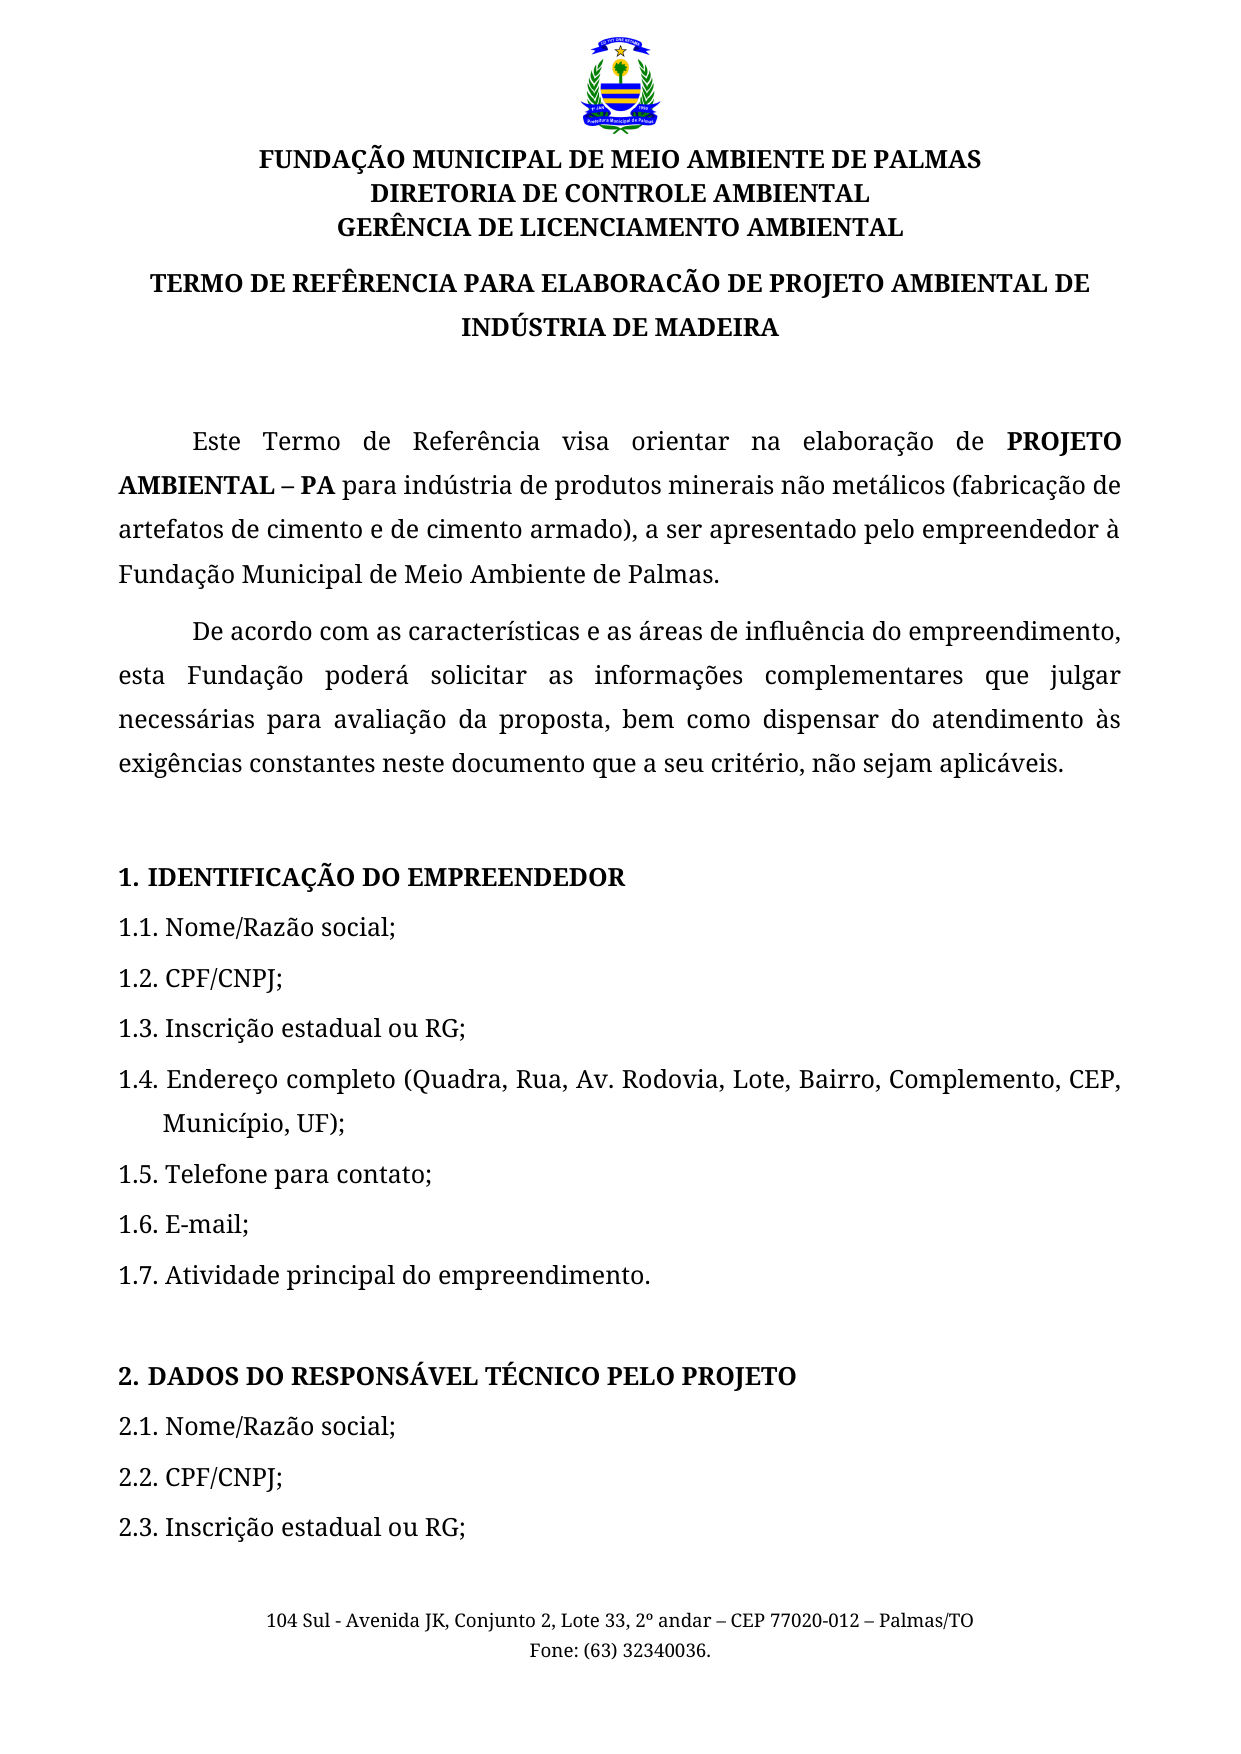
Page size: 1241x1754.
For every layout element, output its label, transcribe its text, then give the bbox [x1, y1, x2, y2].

picture [564, 29, 677, 142]
text 1.2. CPF/CNPJ; [118, 961, 1122, 995]
text 2.3. Inscrição estadual ou RG; [118, 1510, 1122, 1544]
text 1.4. Endereço completo (Quadra, Rua, Av. Rodovia, Lote, Bairro, Complemento, CEP, Município, UF); [118, 1062, 1122, 1140]
text 2.1. Nome/Razão social; [118, 1409, 1122, 1443]
text TERMO DE REFÊRENCIA PARA ELABORACÃO DE PROJETO AMBIENTAL DE INDÚSTRIA DE MADEIRA [118, 266, 1122, 344]
text 2.2. CPF/CNPJ; [118, 1459, 1122, 1494]
text DADOS DO RESPONSÁVEL TÉCNICO PELO PROJETO [118, 1358, 1122, 1393]
text 1.3. Inscrição estadual ou RG; [118, 1011, 1122, 1045]
text IDENTIFICAÇÃO DO EMPREENDEDOR [118, 859, 1122, 894]
text 1.7. Atividade principal do empreendimento. [118, 1257, 1122, 1292]
text 1.1. Nome/Razão social; [118, 910, 1122, 944]
text Este Termo de Referência visa orientar na elaboração de PROJETO AMBIENTAL – PA para indústria de produtos minerais não metálicos (fabricação de artefatos de cimento e de cimento armado), a ser apresentado pelo empreendedor à Fundação Municipal de Meio Ambiente de Palmas. [118, 424, 1122, 591]
text 1.6. E-mail; [118, 1207, 1122, 1241]
text De acordo com as características e as áreas de influência do empreendimento, esta Fundação poderá solicitar as informações complementares que julgar necessárias para avaliação da proposta, bem como dispensar do atendimento às exigências constantes neste documento que a seu critério, não sejam aplicáveis. [118, 613, 1122, 780]
text 1.5. Telefone para contato; [118, 1156, 1122, 1191]
